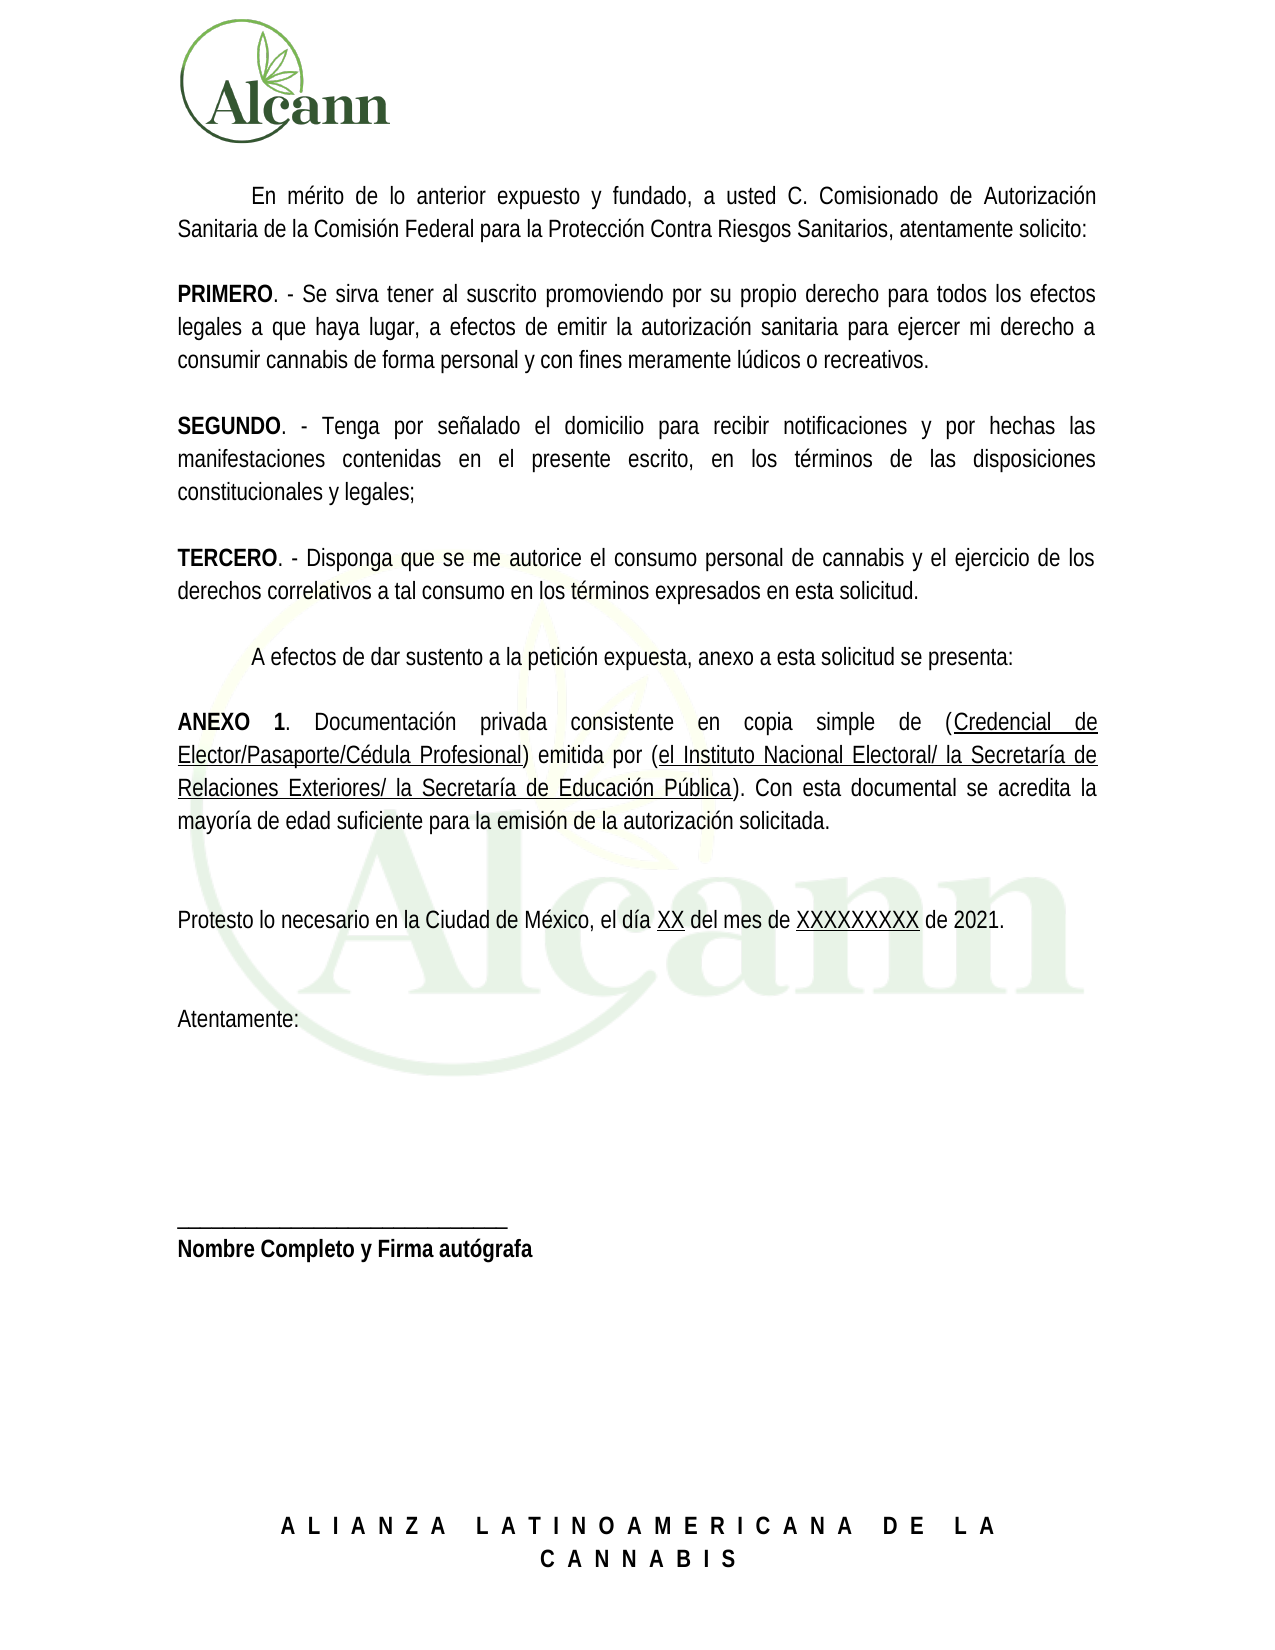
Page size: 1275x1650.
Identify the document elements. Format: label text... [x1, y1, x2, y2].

text PRIMERO. - Se sirva tener al suscrito promoviendo por su propio derecho para todos los efectos legales a que haya lugar, a efectos de emitir la autorización sanitaria para ejercer mi derecho a consumir cannabis de forma personal y con fines meramente lúdicos o recreativos. [177, 279, 1098, 374]
text _____________________________ [177, 1201, 1098, 1230]
text SEGUNDO. - Tenga por señalado el domicilio para recibir notificaciones y por hechas las manifestaciones contenidas en el presente escrito, en los términos de las disposiciones constitucionales y legales; [177, 411, 1098, 506]
picture [177, 14, 393, 148]
text ANEXO 1. Documentación privada consistente en copia simple de (Credencial de Elector/Pasaporte/Cédula Profesional) emitida por (el Instituto Nacional Electoral/ la Secretaría de Relaciones Exteriores/ la Secretaría de Educación Pública). Con esta documental se acredita la mayoría de edad suficiente para la emisión de la autorización solicitada. [177, 707, 1098, 835]
text En mérito de lo anterior expuesto y fundado, a usted C. Comisionado de Autorización Sanitaria de la Comisión Federal para la Protección Contra Riesgos Sanitarios, atentamente solicito: [177, 181, 1098, 242]
text Atentamente: [177, 1004, 1098, 1032]
text TERCERO. - Disponga que se me autorice el consumo personal de cannabis y el ejercicio de los derechos correlativos a tal consumo en los términos expresados en esta solicitud. [177, 543, 1098, 604]
text Protesto lo necesario en la Ciudad de México, el día XX del mes de XXXXXXXXX de 2021. [177, 905, 1098, 933]
text A efectos de dar sustento a la petición expuesta, anexo a esta solicitud se presenta: [177, 642, 1098, 670]
text Nombre Completo y Firma autógrafa [177, 1234, 1098, 1263]
